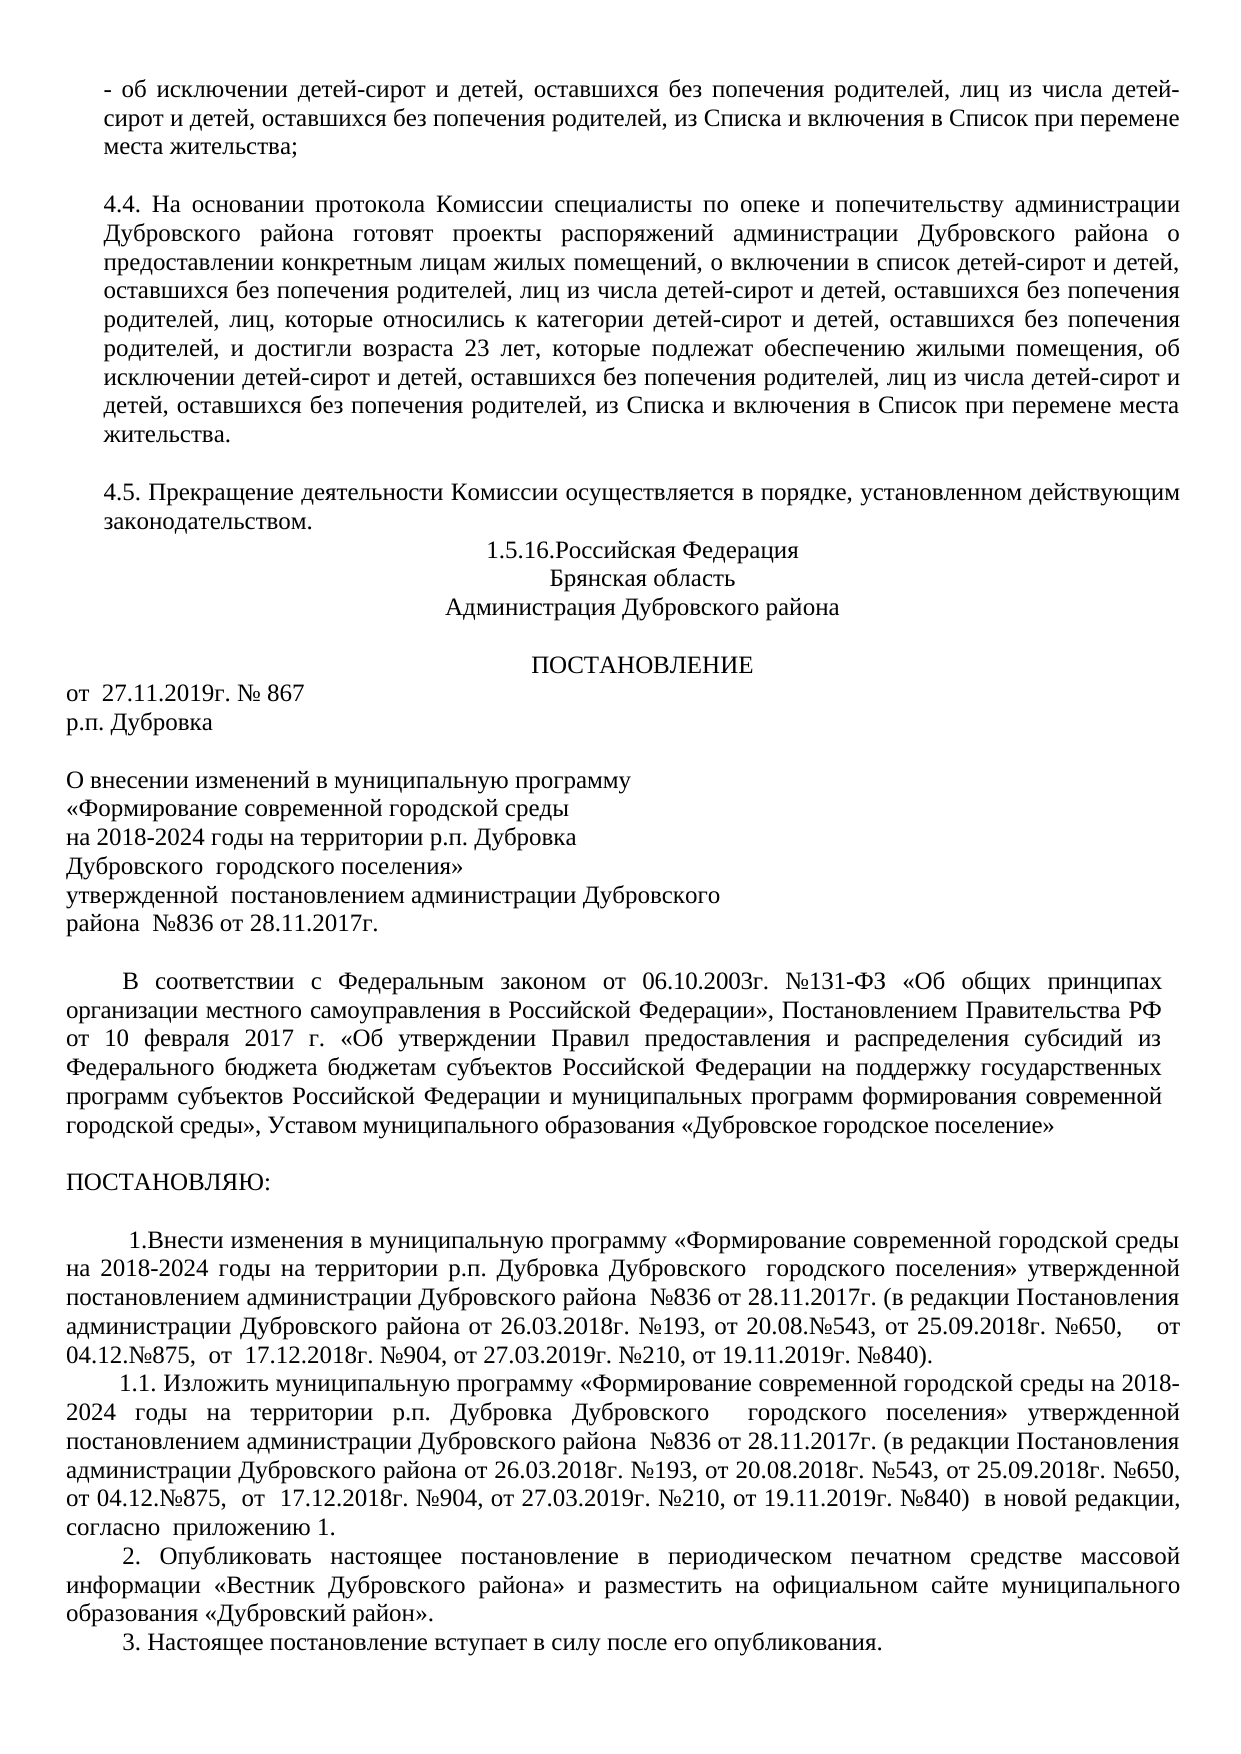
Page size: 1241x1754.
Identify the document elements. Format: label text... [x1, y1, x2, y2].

text «Формирование современной городской среды [66, 793, 1181, 822]
text Дубровского городского поселения» [66, 851, 1181, 880]
text 1.Внести изменения в муниципальную программу «Формирование современной городской среды на 2018-2024 годы на территории р.п. Дубровка Дубровского городского поселения» утвержденной постановлением администрации Дубровского района №836 от 28.11.2017г. (в редакции Постановления администрации Дубровского района от 26.03.2018г. №193, от 20.08.№543, от 25.09.2018г. №650, от 04.12.№875, от 17.12.2018г. №904, от 27.03.2019г. №210, от 19.11.2019г. №840). [66, 1225, 1181, 1368]
text от 27.11.2019г. № 867 [66, 678, 1181, 707]
text Брянская область [103, 563, 1181, 592]
text О внесении изменений в муниципальную программу [66, 765, 1181, 793]
text 3. Настоящее постановление вступает в силу после его опубликования. [66, 1627, 1181, 1656]
text - об исключении детей-сирот и детей, оставшихся без попечения родителей, лиц из числа детей-сирот и детей, оставшихся без попечения родителей, из Списка и включения в Список при перемене места жительства; [103, 74, 1181, 160]
text р.п. Дубровка [66, 707, 1181, 736]
text Администрация Дубровского района [103, 592, 1181, 621]
text на 2018-2024 годы на территории р.п. Дубровка [66, 822, 1181, 851]
text В соответствии с Федеральным законом от 06.10.2003г. №131-ФЗ «Об общих принципах организации местного самоуправления в Российской Федерации», Постановлением Правительства РФ от 10 февраля 2017 г. «Об утверждении Правил предоставления и распределения субсидий из Федерального бюджета бюджетам субъектов Российской Федерации на поддержку государственных программ субъектов Российской Федерации и муниципальных программ формирования современной городской среды», Уставом муниципального образования «Дубровское городское поселение» [66, 966, 1162, 1138]
text 4.5. Прекращение деятельности Комиссии осуществляется в порядке, установленном действующим законодательством. [103, 477, 1181, 535]
text 1.1. Изложить муниципальную программу «Формирование современной городской среды на 2018-2024 годы на территории р.п. Дубровка Дубровского городского поселения» утвержденной постановлением администрации Дубровского района №836 от 28.11.2017г. (в редакции Постановления администрации Дубровского района от 26.03.2018г. №193, от 20.08.2018г. №543, от 25.09.2018г. №650, от 04.12.№875, от 17.12.2018г. №904, от 27.03.2019г. №210, от 19.11.2019г. №840) в новой редакции, согласно приложению 1. [66, 1368, 1181, 1541]
text ПОСТАНОВЛЯЮ: [66, 1167, 1181, 1196]
text 2. Опубликовать настоящее постановление в периодическом печатном средстве массовой информации «Вестник Дубровского района» и разместить на официальном сайте муниципального образования «Дубровский район». [66, 1541, 1181, 1627]
text 1.5.16.Российская Федерация [103, 535, 1181, 563]
text ПОСТАНОВЛЕНИЕ [103, 650, 1181, 678]
text утвержденной постановлением администрации Дубровского района №836 от 28.11.2017г. [66, 880, 769, 937]
text 4.4. На основании протокола Комиссии специалисты по опеке и попечительству администрации Дубровского района готовят проекты распоряжений администрации Дубровского района о предоставлении конкретным лицам жилых помещений, о включении в список детей-сирот и детей, оставшихся без попечения родителей, лиц из числа детей-сирот и детей, оставшихся без попечения родителей, лиц, которые относились к категории детей-сирот и детей, оставшихся без попечения родителей, и достигли возраста 23 лет, которые подлежат обеспечению жилыми помещения, об исключении детей-сирот и детей, оставшихся без попечения родителей, лиц из числа детей-сирот и детей, оставшихся без попечения родителей, из Списка и включения в Список при перемене места жительства. [103, 189, 1181, 448]
